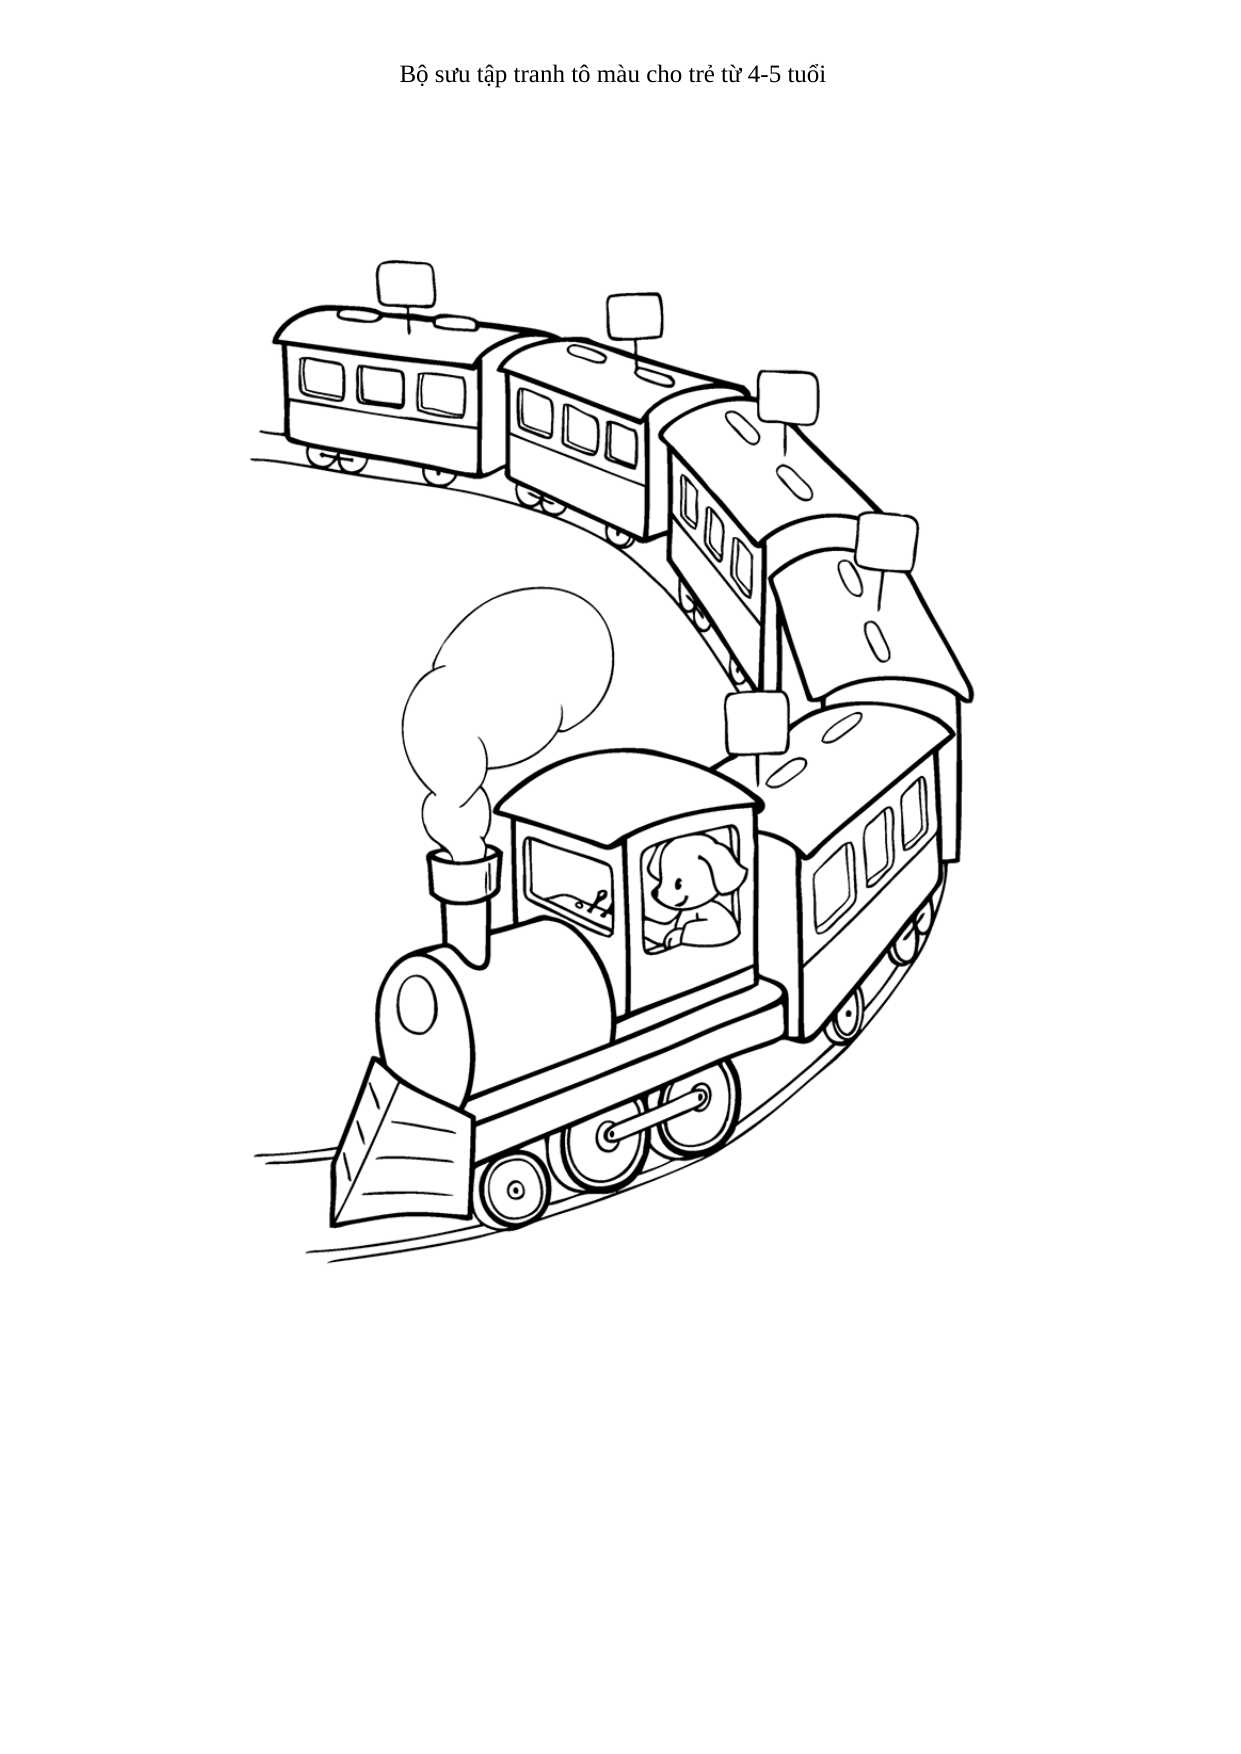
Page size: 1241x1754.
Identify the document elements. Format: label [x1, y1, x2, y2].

picture [133, 147, 1093, 1374]
